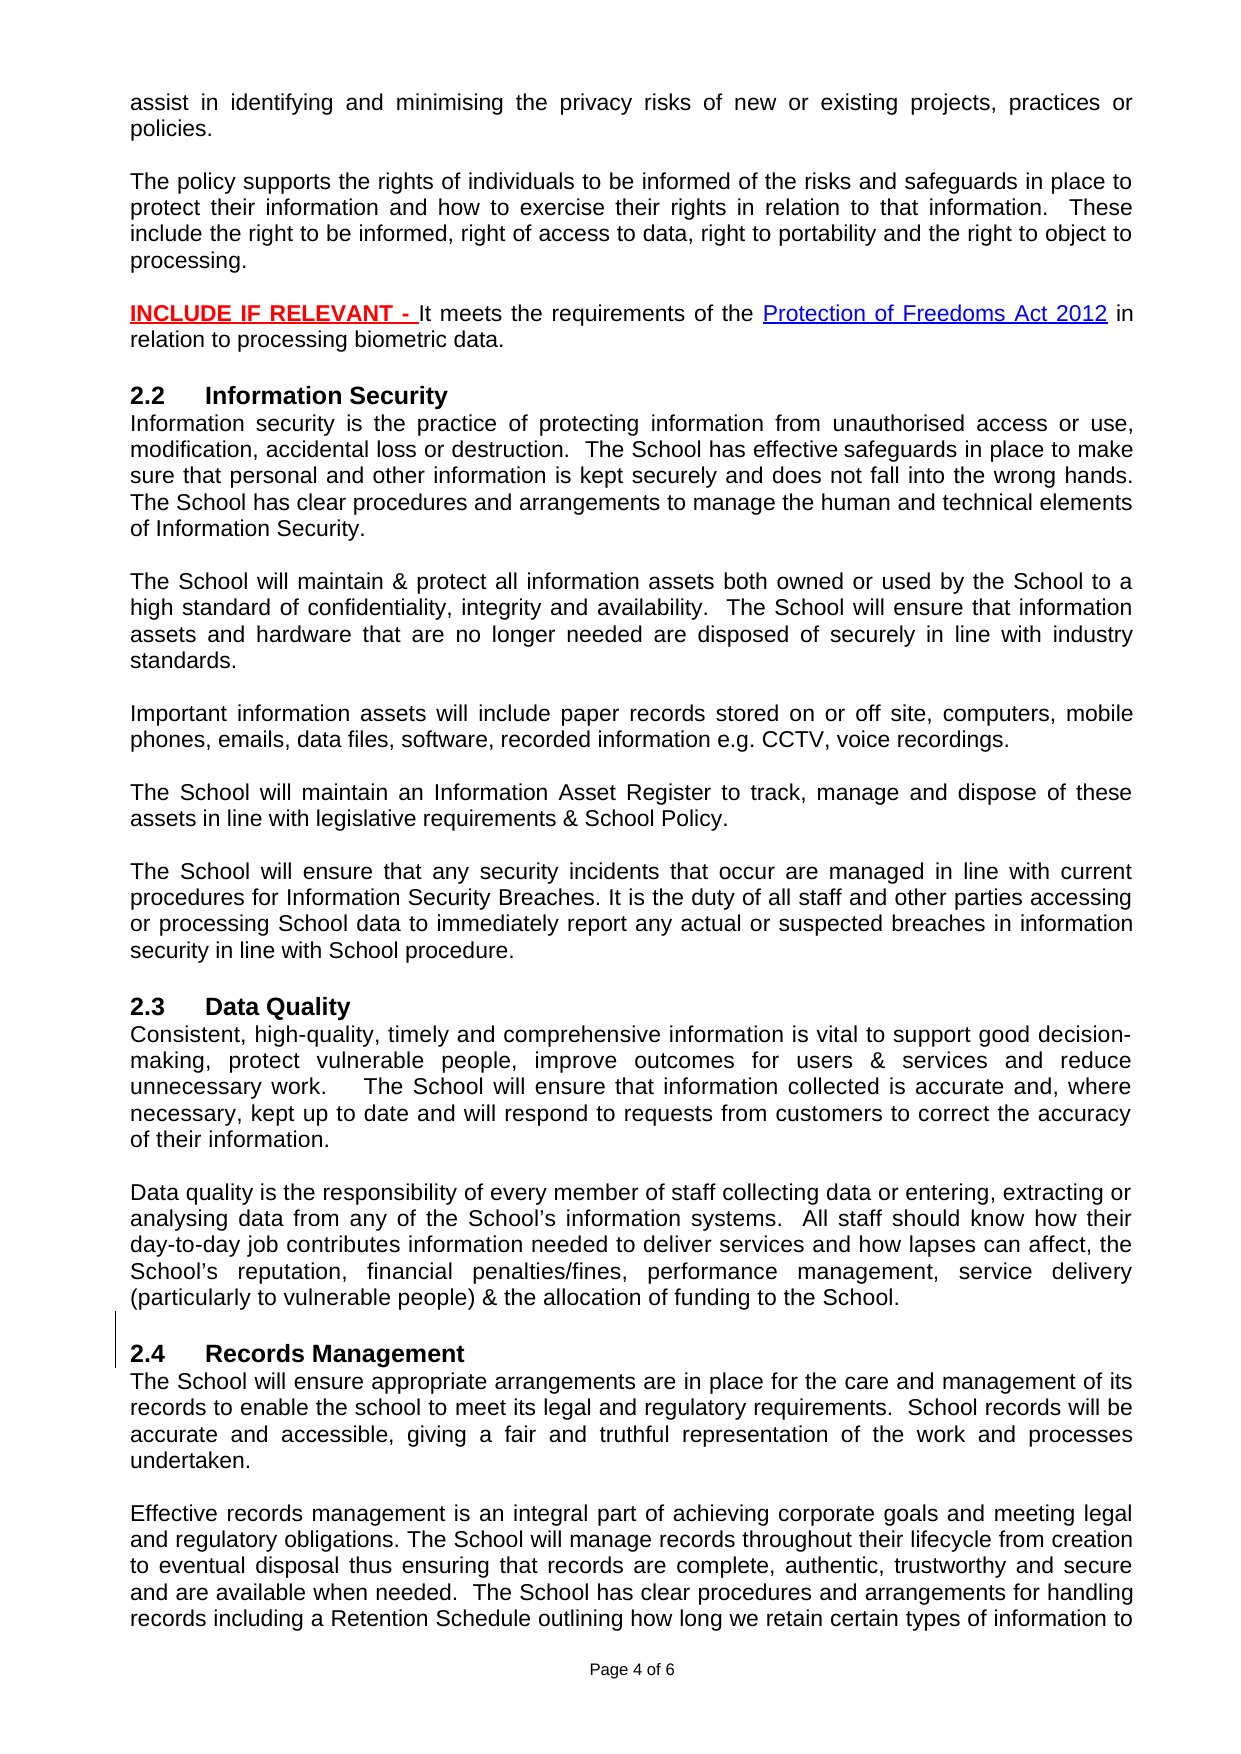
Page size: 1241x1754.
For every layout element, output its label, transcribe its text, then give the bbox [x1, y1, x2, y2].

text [130, 89, 1134, 141]
text The School will ensure appropriate arrangements are in place for the care and management of its records to enable the school to meet its legal and regulatory requirements. School records will be accurate and accessible, giving a fair and truthful representation of the work and processes undertaken. [130, 1368, 1134, 1473]
text 2.3 Data Quality [130, 992, 1134, 1021]
text Data quality is the responsibility of every member of staff collecting data or entering, extracting or analysing data from any of the School’s information systems. All staff should know how their day-to-day job contributes information needed to deliver services and how lapses can affect, the School’s reputation, financial penalties/fines, performance management, service delivery (particularly to vulnerable people) & the allocation of funding to the School. [130, 1179, 1134, 1311]
text Important information assets will include paper records stored on or off site, computers, mobile phones, emails, data files, software, recorded information e.g. CCTV, voice recordings. [130, 699, 1134, 752]
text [130, 1500, 1134, 1632]
text The School will maintain an Information Asset Register to track, manage and dispose of these assets in line with legislative requirements & School Policy. [130, 779, 1134, 831]
text The School will maintain & protect all information assets both owned or used by the School to a high standard of confidentiality, integrity and availability. The School will ensure that information assets and hardware that are no longer needed are disposed of securely in line with industry standards. [130, 568, 1134, 673]
text The School will ensure that any security incidents that occur are managed in line with current procedures for Information Security Breaches. It is the duty of all staff and other parties accessing or processing School data to immediately report any actual or suspected breaches in information security in line with School procedure. [130, 858, 1134, 963]
text The policy supports the rights of individuals to be informed of the risks and safeguards in place to protect their information and how to exercise their rights in relation to that information. These include the right to be informed, right of access to data, right to portability and the right to object to processing. [130, 168, 1134, 273]
text Information security is the practice of protecting information from unauthorised access or use, modification, accidental loss or destruction. The School has effective safeguards in place to make sure that personal and other information is kept securely and does not fall into the wrong hands. The School has clear procedures and arrangements to manage the human and technical elements of Information Security. [130, 410, 1134, 541]
text INCLUDE IF RELEVANT - It meets the requirements of the Protection of Freedoms Act 2012 in relation to processing biometric data. [130, 299, 1134, 352]
text 2.4 Records Management [130, 1339, 1134, 1368]
text 2.2 Information Security [130, 381, 1134, 410]
text Consistent, high-quality, timely and comprehensive information is vital to support good decision-making, protect vulnerable people, improve outcomes for users & services and reduce unnecessary work. The School will ensure that information collected is accurate and, where necessary, kept up to date and will respond to requests from customers to correct the accuracy of their information. [130, 1021, 1134, 1152]
